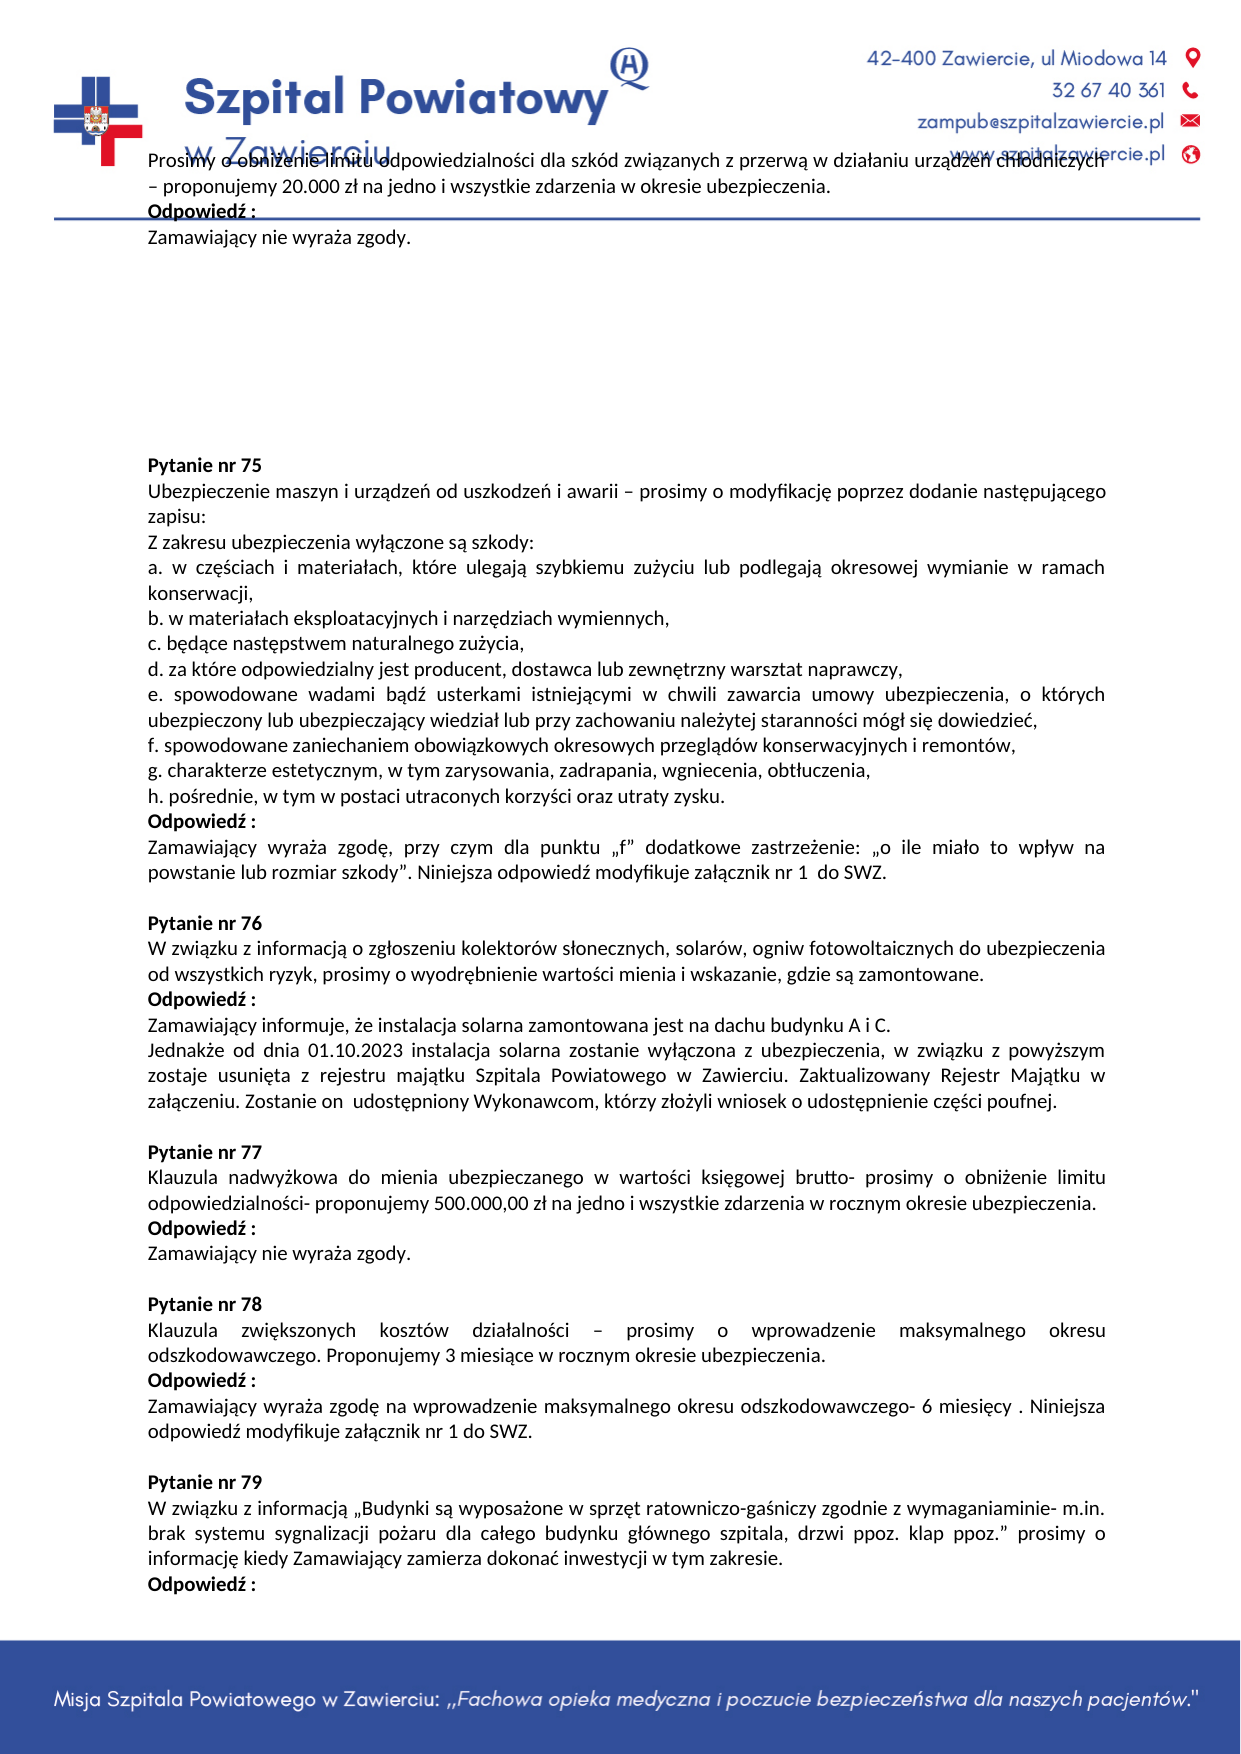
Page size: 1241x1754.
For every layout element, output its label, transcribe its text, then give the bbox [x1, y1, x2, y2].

text Zamawiający wyraża zgodę na wprowadzenie maksymalnego okresu odszkodowawczego- 6 miesięcy . Niniejsza odpowiedź modyfikuje załącznik nr 1 do SWZ. [148, 1393, 1107, 1444]
text h. pośrednie, w tym w postaci utraconych korzyści oraz utraty zysku. [148, 783, 1107, 808]
text a. w częściach i materiałach, które ulegają szybkiemu zużyciu lub podlegają okresowej wymianie w ramach konserwacji, [148, 554, 1107, 605]
text Zamawiający informuje, że instalacja solarna zamontowana jest na dachu budynku A i C. [148, 1012, 1107, 1037]
text g. charakterze estetycznym, w tym zarysowania, zadrapania, wgniecenia, obtłuczenia, [148, 758, 1107, 783]
text b. w materiałach eksploatacyjnych i narzędziach wymiennych, [148, 605, 1107, 631]
text d. za które odpowiedzialny jest producent, dostawca lub zewnętrzny warsztat naprawczy, [148, 656, 1107, 681]
text W związku z informacją o zgłoszeniu kolektorów słonecznych, solarów, ogniw fotowoltaicznych do ubezpieczenia od wszystkich ryzyk, prosimy o wyodrębnienie wartości mienia i wskazanie, gdzie są zamontowane. [148, 936, 1107, 986]
text Pytanie nr 75 [148, 453, 1107, 478]
text Klauzula nadwyżkowa do mienia ubezpieczanego w wartości księgowej brutto- prosimy o obniżenie limitu odpowiedzialności- proponujemy 500.000,00 zł na jedno i wszystkie zdarzenia w rocznym okresie ubezpieczenia. [148, 1164, 1107, 1215]
text e. spowodowane wadami bądź usterkami istniejącymi w chwili zawarcia umowy ubezpieczenia, o których ubezpieczony lub ubezpieczający wiedział lub przy zachowaniu należytej staranności mógł się dowiedzieć, [148, 681, 1107, 732]
text Klauzula zwiększonych kosztów działalności – prosimy o wprowadzenie maksymalnego okresu odszkodowawczego. Proponujemy 3 miesiące w rocznym okresie ubezpieczenia. [148, 1317, 1107, 1368]
text Odpowiedź : [148, 808, 1107, 834]
text f. spowodowane zaniechaniem obowiązkowych okresowych przeglądów konserwacyjnych i remontów, [148, 732, 1107, 758]
text Odpowiedź : [148, 1571, 1107, 1596]
text Z zakresu ubezpieczenia wyłączone są szkody: [148, 529, 1107, 554]
text Odpowiedź : [148, 986, 1107, 1012]
text Pytanie nr 79 [148, 1469, 1107, 1495]
text Zamawiający nie wyraża zgody. [148, 224, 1107, 249]
text Pytanie nr 77 [148, 1139, 1107, 1164]
text Prosimy o obniżenie limitu odpowiedzialności dla szkód związanych z przerwą w działaniu urządzeń chłodniczych – proponujemy 20.000 zł na jedno i wszystkie zdarzenia w okresie ubezpieczenia. [148, 148, 1107, 198]
text Odpowiedź : [148, 1215, 1107, 1241]
text Jednakże od dnia 01.10.2023 instalacja solarna zostanie wyłączona z ubezpieczenia, w związku z powyższym zostaje usunięta z rejestru majątku Szpitala Powiatowego w Zawierciu. Zaktualizowany Rejestr Majątku w załączeniu. Zostanie on udostępniony Wykonawcom, którzy złożyli wniosek o udostępnienie części poufnej. [148, 1037, 1107, 1113]
text Odpowiedź : [148, 1368, 1107, 1393]
picture [0, 0, 1241, 1754]
text Zamawiający wyraża zgodę, przy czym dla punktu „f” dodatkowe zastrzeżenie: „o ile miało to wpływ na powstanie lub rozmiar szkody”. Niniejsza odpowiedź modyfikuje załącznik nr 1 do SWZ. [148, 834, 1107, 885]
text Zamawiający nie wyraża zgody. [148, 1241, 1107, 1266]
text Pytanie nr 78 [148, 1291, 1107, 1317]
text c. będące następstwem naturalnego zużycia, [148, 631, 1107, 656]
text Ubezpieczenie maszyn i urządzeń od uszkodzeń i awarii – prosimy o modyfikację poprzez dodanie następującego zapisu: [148, 478, 1107, 529]
text Odpowiedź : [148, 198, 1107, 224]
text W związku z informacją „Budynki są wyposażone w sprzęt ratowniczo-gaśniczy zgodnie z wymaganiaminie- m.in. brak systemu sygnalizacji pożaru dla całego budynku głównego szpitala, drzwi ppoz. klap ppoz.” prosimy o informację kiedy Zamawiający zamierza dokonać inwestycji w tym zakresie. [148, 1495, 1107, 1571]
text Pytanie nr 76 [148, 910, 1107, 936]
